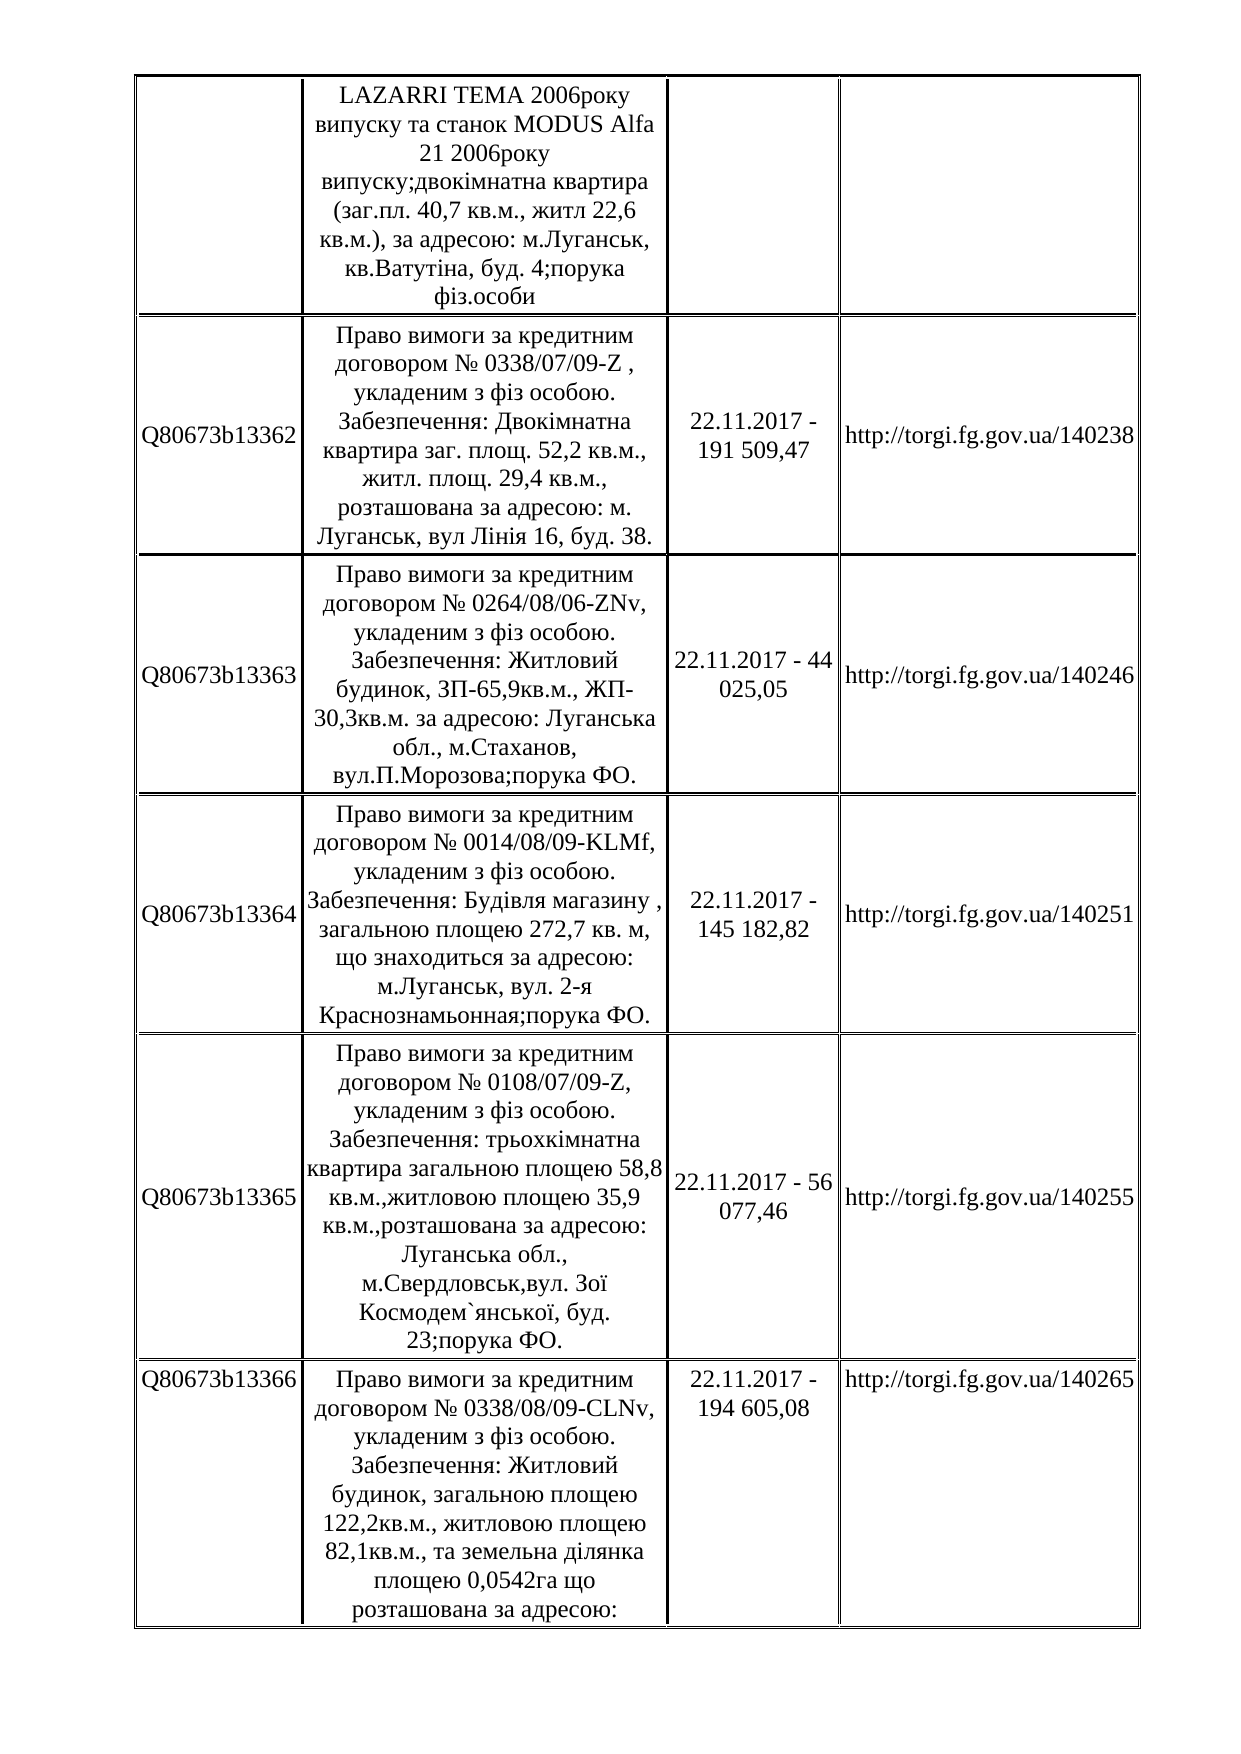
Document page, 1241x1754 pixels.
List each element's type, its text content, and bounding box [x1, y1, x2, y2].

table_cell Право вимоги за кредитним договором № 0014/08/09-KLMf, укладеним з фіз особою. Забезпечення: Будівля магазину , загальною площею 272,7 кв. м, що знаходиться за адресою: м.Луганськ, вул. 2-я Краснознамьонная;порука ФО. [304, 796, 666, 1032]
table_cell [302, 76, 667, 313]
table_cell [667, 1361, 840, 1626]
table_cell 22.11.2017 - 56 077,46 [669, 1035, 838, 1357]
table_cell Q80673b13366 [137, 1358, 302, 1626]
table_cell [667, 77, 840, 313]
table_cell 22.11.2017 - 44 025,05 [669, 556, 838, 792]
table_cell Q80673b13361 [137, 77, 302, 313]
table_cell http://torgi.fg.gov.ua/140238 [841, 313, 1138, 553]
table_cell Q80673b13365 [135, 1032, 302, 1357]
table_cell Право вимоги за кредитним договором № 0108/07/09-Z, укладеним з фіз особою. Забезпечення: трьохкімнатна квартира загальною площею 58,8 кв.м.,житловою площею 35,9 кв.м.,розташована за адресою: Луганська обл., м.Свердловськ,вул. Зої Космодем`янської, буд. 23;порука ФО. [304, 1035, 666, 1357]
table_cell http://torgi.fg.gov.ua/140251 [841, 792, 1138, 1032]
table_cell 22.11.2017 - 191 509,47 [669, 317, 838, 553]
table_cell Право вимоги за кредитним договором № 0264/08/06-ZNv, укладеним з фіз особою. Забезпечення: Житловий будинок, ЗП-65,9кв.м., ЖП-30,3кв.м. за адресою: Луганська обл., м.Стаханов, вул.П.Морозова;порука ФО. [304, 556, 666, 792]
table_cell http://torgi.fg.gov.ua/140246 [841, 553, 1139, 792]
table_cell Q80673b13362 [137, 313, 301, 553]
table_cell Q80673b13363 [135, 553, 301, 792]
table_cell Q80673b13364 [137, 792, 301, 1032]
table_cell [840, 1358, 1138, 1626]
table_cell Право вимоги за кредитним договором № 0338/07/09-Z , укладеним з фіз особою. Забезпечення: Двокімнатна квартира заг. площ. 52,2 кв.м., житл. площ. 29,4 кв.м., розташована за адресою: м. Луганськ, вул Лінія 16, буд. 38. [304, 317, 666, 553]
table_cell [302, 1361, 667, 1626]
table_cell 22.11.2017 - 145 182,82 [669, 796, 838, 1032]
table_cell http://torgi.fg.gov.ua/140255 [840, 1032, 1139, 1357]
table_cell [840, 77, 1138, 313]
